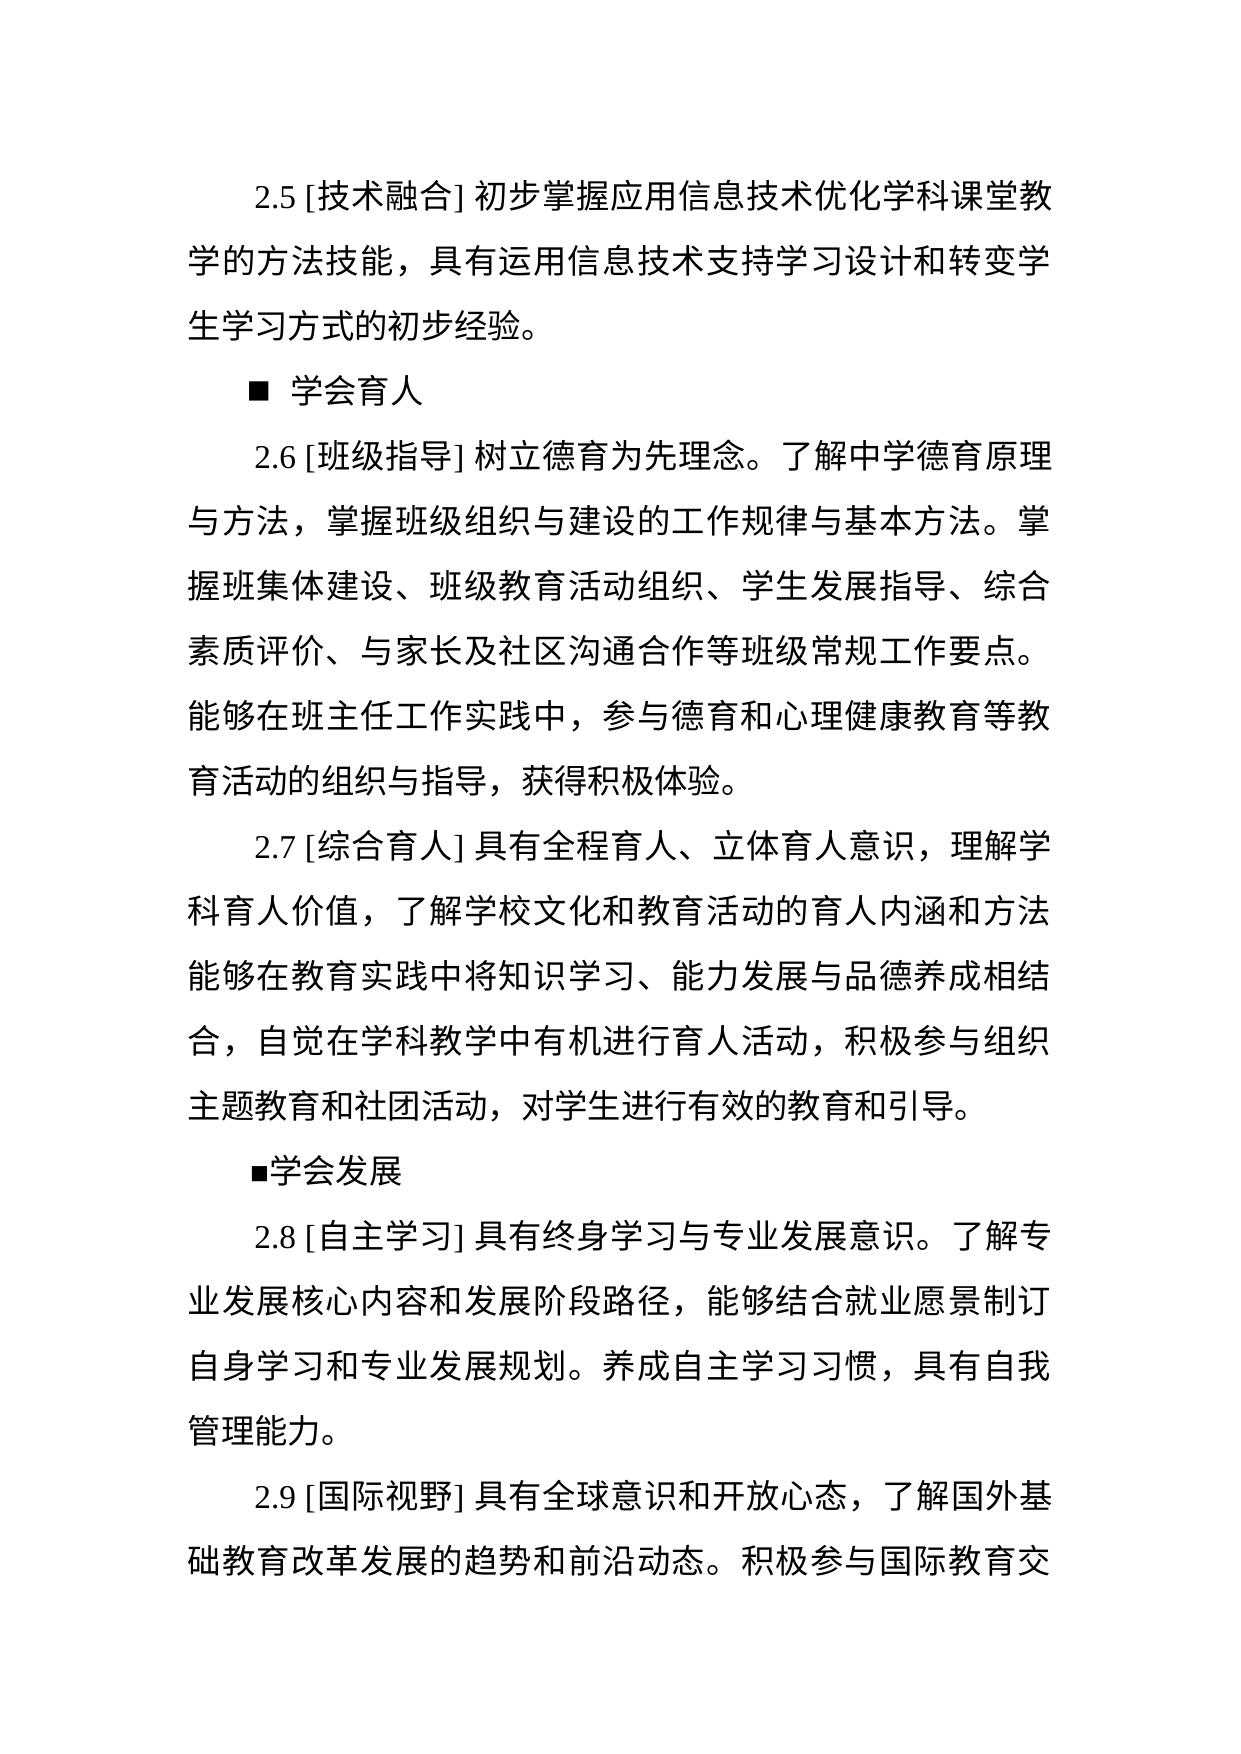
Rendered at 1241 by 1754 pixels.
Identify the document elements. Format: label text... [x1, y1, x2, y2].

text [187, 1462, 1053, 1592]
text 2.5 [技术融合] 初步掌握应用信息技术优化学科课堂教学的方法技能，具有运用信息技术支持学习设计和转变学生学习方式的初步经验。 [187, 162, 1053, 357]
list 学会育人 [246, 357, 1053, 422]
text 2.7 [综合育人] 具有全程育人、立体育人意识，理解学科育人价值，了解学校文化和教育活动的育人内涵和方法。能够在教育实践中将知识学习、能力发展与品德养成相结合，自觉在学科教学中有机进行育人活动，积极参与组织主题教育和社团活动，对学生进行有效的教育和引导。 [187, 812, 1053, 1137]
text 2.6 [班级指导] 树立德育为先理念。了解中学德育原理与方法，掌握班级组织与建设的工作规律与基本方法。掌握班集体建设、班级教育活动组织、学生发展指导、综合素质评价、与家长及社区沟通合作等班级常规工作要点。能够在班主任工作实践中，参与德育和心理健康教育等教育活动的组织与指导，获得积极体验。 [187, 422, 1053, 812]
text ■学会发展 [187, 1137, 1053, 1202]
text 2.8 [自主学习] 具有终身学习与专业发展意识。了解专业发展核心内容和发展阶段路径，能够结合就业愿景制订自身学习和专业发展规划。养成自主学习习惯，具有自我管理能力。 [187, 1202, 1053, 1462]
